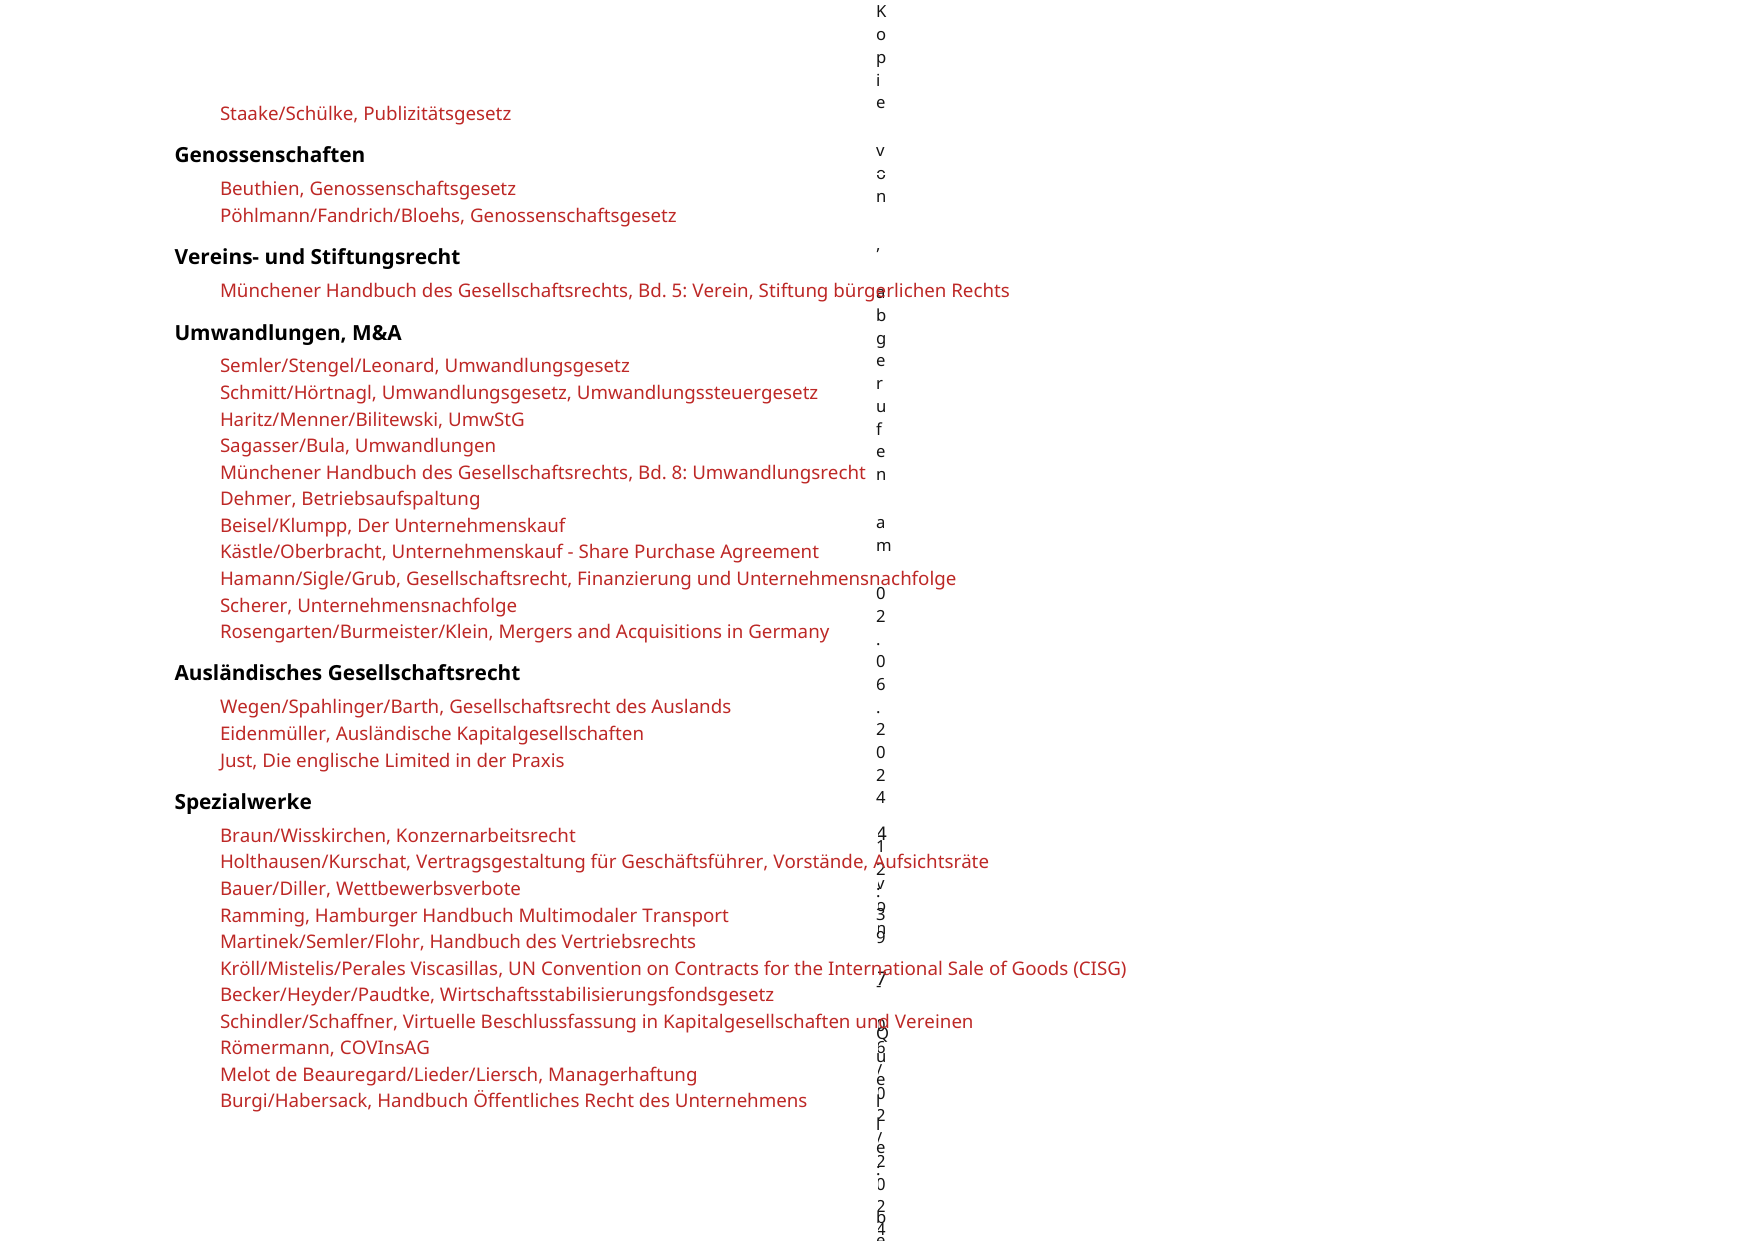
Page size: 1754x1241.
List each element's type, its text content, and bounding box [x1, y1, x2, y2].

text Haritz/​Menner/​Bilitewski, UmwStG [199, 405, 1566, 431]
text Schindler/​Schaffner, Virtuelle Beschlussfassung in Kapitalgesellschaften und Vereinen [199, 1007, 1566, 1034]
text Beuthien, Genossenschaftsgesetz [220, 175, 1566, 201]
text Wegen/​Spahlinger/​Barth, Gesellschaftsrecht des Auslands [220, 693, 1566, 719]
text Hamann/​Sigle/​Grub, Gesellschaftsrecht, Finanzierung und Unternehmensnachfolge [199, 564, 1566, 591]
text Pöhlmann/​Fandrich/​Bloehs, Genossenschaftsgesetz [199, 201, 1566, 228]
text Umwandlungen, M&A [168, 303, 1564, 350]
text Burgi/​Habersack, Handbuch Öffentliches Recht des Unternehmens [199, 1087, 1566, 1113]
text Münchener Handbuch des Gesellschaftsrechts, Bd. 5: Verein, Stiftung bürgerlichen Rechts [220, 276, 1566, 303]
text Rosengarten/​Burmeister/​Klein, Mergers and Acquisitions in Germany [199, 617, 1566, 644]
text Dehmer, Betriebsaufspaltung [199, 484, 1566, 511]
text Sagasser/​Bula, Umwandlungen [199, 431, 1566, 458]
text Melot de Beauregard/​Lieder/​Liersch, Managerhaftung [199, 1060, 1566, 1087]
text Schmitt/​Hörtnagl, Umwandlungsgesetz, Umwandlungssteuergesetz [199, 378, 1566, 405]
text Spezialwerke [168, 772, 1565, 820]
text Semler/​Stengel/​Leonard, Umwandlungsgesetz [220, 352, 1566, 378]
text Römermann, COVInsAG [199, 1034, 1566, 1060]
text Braun/​Wisskirchen, Konzernarbeitsrecht [220, 821, 1566, 848]
text Beisel/​Klumpp, Der Unternehmenskauf [199, 511, 1566, 538]
text Münchener Handbuch des Gesellschaftsrechts, Bd. 8: Umwandlungsrecht [199, 458, 1566, 484]
text Just, Die englische Limited in der Praxis [199, 746, 1566, 772]
text Kröll/​Mistelis/​Perales Viscasillas, UN Convention on Contracts for the International Sale of Goods (CISG) [199, 954, 1566, 981]
text Kästle/​Oberbracht, Unternehmenskauf - Share Purchase Agreement [199, 538, 1566, 564]
text Genossenschaften [168, 126, 1564, 173]
text Becker/​Heyder/​Paudtke, Wirtschaftsstabilisierungsfondsgesetz [199, 981, 1566, 1007]
text Holthausen/​Kurschat, Vertragsgestaltung für Geschäftsführer, Vorstände, Aufsichtsräte [199, 848, 1566, 874]
text Scherer, Unternehmensnachfolge [199, 591, 1566, 617]
text Vereins- und Stiftungsrecht [168, 228, 1564, 275]
text Bauer/​Diller, Wettbewerbsverbote [199, 874, 1566, 901]
text Staake/​Schülke, Publizitätsgesetz [199, 99, 1566, 126]
text Eidenmüller, Ausländische Kapitalgesellschaften [199, 719, 1566, 746]
text Martinek/​Semler/​Flohr, Handbuch des Vertriebsrechts [199, 927, 1566, 954]
text Ausländisches Gesellschaftsrecht [168, 644, 1564, 691]
text Ramming, Hamburger Handbuch Multimodaler Transport [199, 901, 1566, 927]
